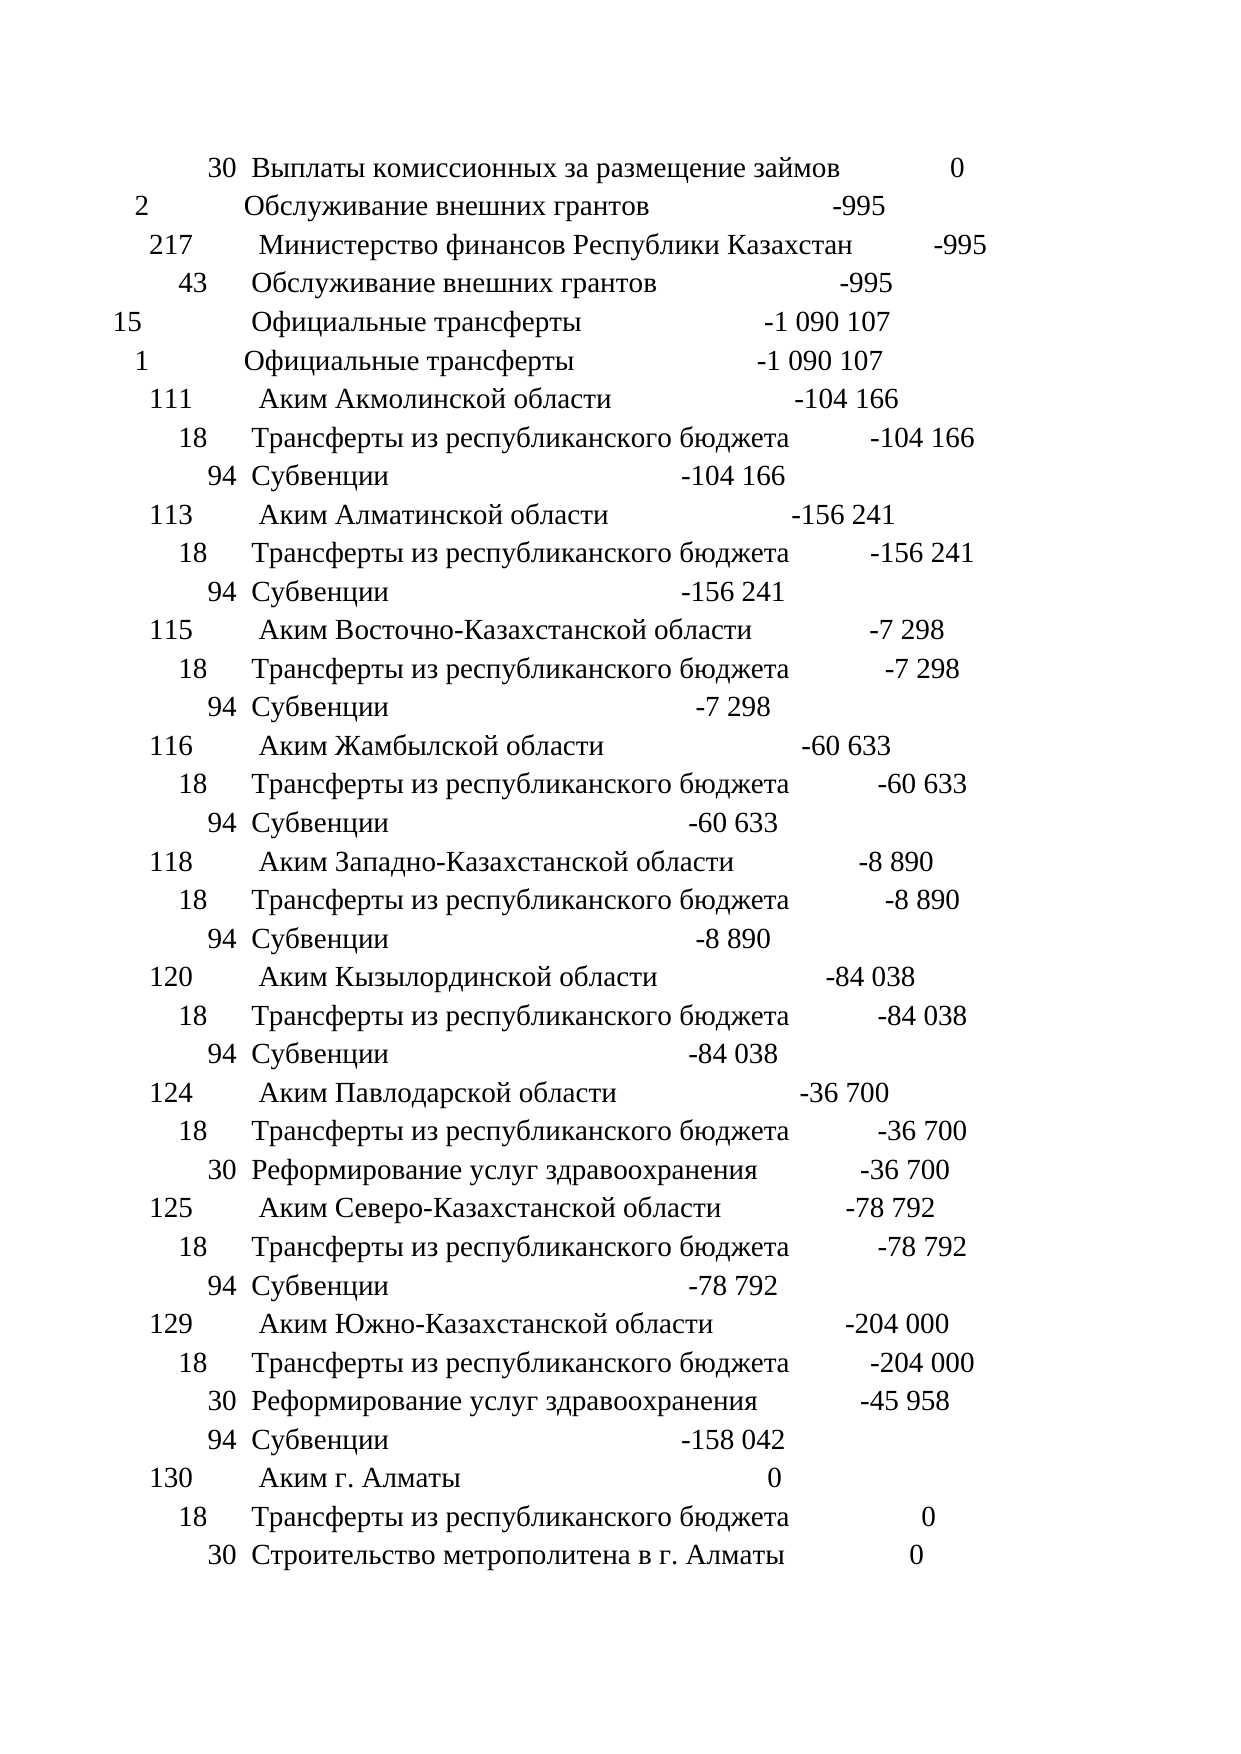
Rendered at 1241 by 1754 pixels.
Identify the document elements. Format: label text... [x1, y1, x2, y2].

text 18 Трансферты из республиканского бюджета -156 241 [112, 535, 1128, 569]
text 18 Трансферты из республиканского бюджета -104 166 [112, 420, 1128, 453]
text 94 Субвенции -7 298 [112, 689, 1128, 723]
text 94 Субвенции -8 890 [112, 921, 1128, 954]
text 130 Аким г. Алматы 0 [112, 1460, 1128, 1494]
text 18 Трансферты из республиканского бюджета -78 792 [112, 1229, 1128, 1263]
text 116 Аким Жамбылской области -60 633 [112, 728, 1128, 762]
text 125 Аким Северо-Казахстанской области -78 792 [112, 1191, 1128, 1224]
text 129 Аким Южно-Казахстанской области -204 000 [112, 1306, 1128, 1340]
text 94 Субвенции -158 042 [112, 1422, 1128, 1455]
text 18 Трансферты из республиканского бюджета -7 298 [112, 651, 1128, 684]
text 120 Аким Кызылординской области -84 038 [112, 959, 1128, 993]
text 115 Аким Восточно-Казахстанской области -7 298 [112, 612, 1128, 646]
text 94 Субвенции -104 166 [112, 458, 1128, 492]
text 18 Трансферты из республиканского бюджета -60 633 [112, 767, 1128, 800]
text 118 Аким Западно-Казахстанской области -8 890 [112, 844, 1128, 877]
text 30 Реформирование услуг здравоохранения -45 958 [112, 1383, 1128, 1417]
text 94 Субвенции -78 792 [112, 1268, 1128, 1301]
text 94 Субвенции -60 633 [112, 805, 1128, 839]
text 2 Обслуживание внешних грантов -995 [112, 188, 1128, 222]
text 43 Обслуживание внешних грантов -995 [112, 266, 1128, 299]
text 30 Реформирование услуг здравоохранения -36 700 [112, 1152, 1128, 1186]
text 217 Министерство финансов Республики Казахстан -995 [112, 227, 1128, 261]
text 124 Аким Павлодарской области -36 700 [112, 1075, 1128, 1108]
text 18 Трансферты из республиканского бюджета -8 890 [112, 882, 1128, 916]
text 94 Субвенции -156 241 [112, 574, 1128, 607]
text 94 Субвенции -84 038 [112, 1036, 1128, 1070]
text 18 Трансферты из республиканского бюджета 0 [112, 1499, 1128, 1532]
text 113 Аким Алматинской области -156 241 [112, 497, 1128, 530]
text 18 Трансферты из республиканского бюджета -204 000 [112, 1345, 1128, 1378]
text 15 Официальные трансферты -1 090 107 [112, 304, 1128, 338]
text 18 Трансферты из республиканского бюджета -84 038 [112, 998, 1128, 1031]
text 111 Аким Акмолинской области -104 166 [112, 381, 1128, 415]
text 30 Строительство метрополитена в г. Алматы 0 [112, 1537, 1128, 1571]
text 18 Трансферты из республиканского бюджета -36 700 [112, 1113, 1128, 1147]
text 30 Выплаты комиссионных за размещение займов 0 [112, 150, 1128, 183]
text 1 Официальные трансферты -1 090 107 [112, 343, 1128, 376]
